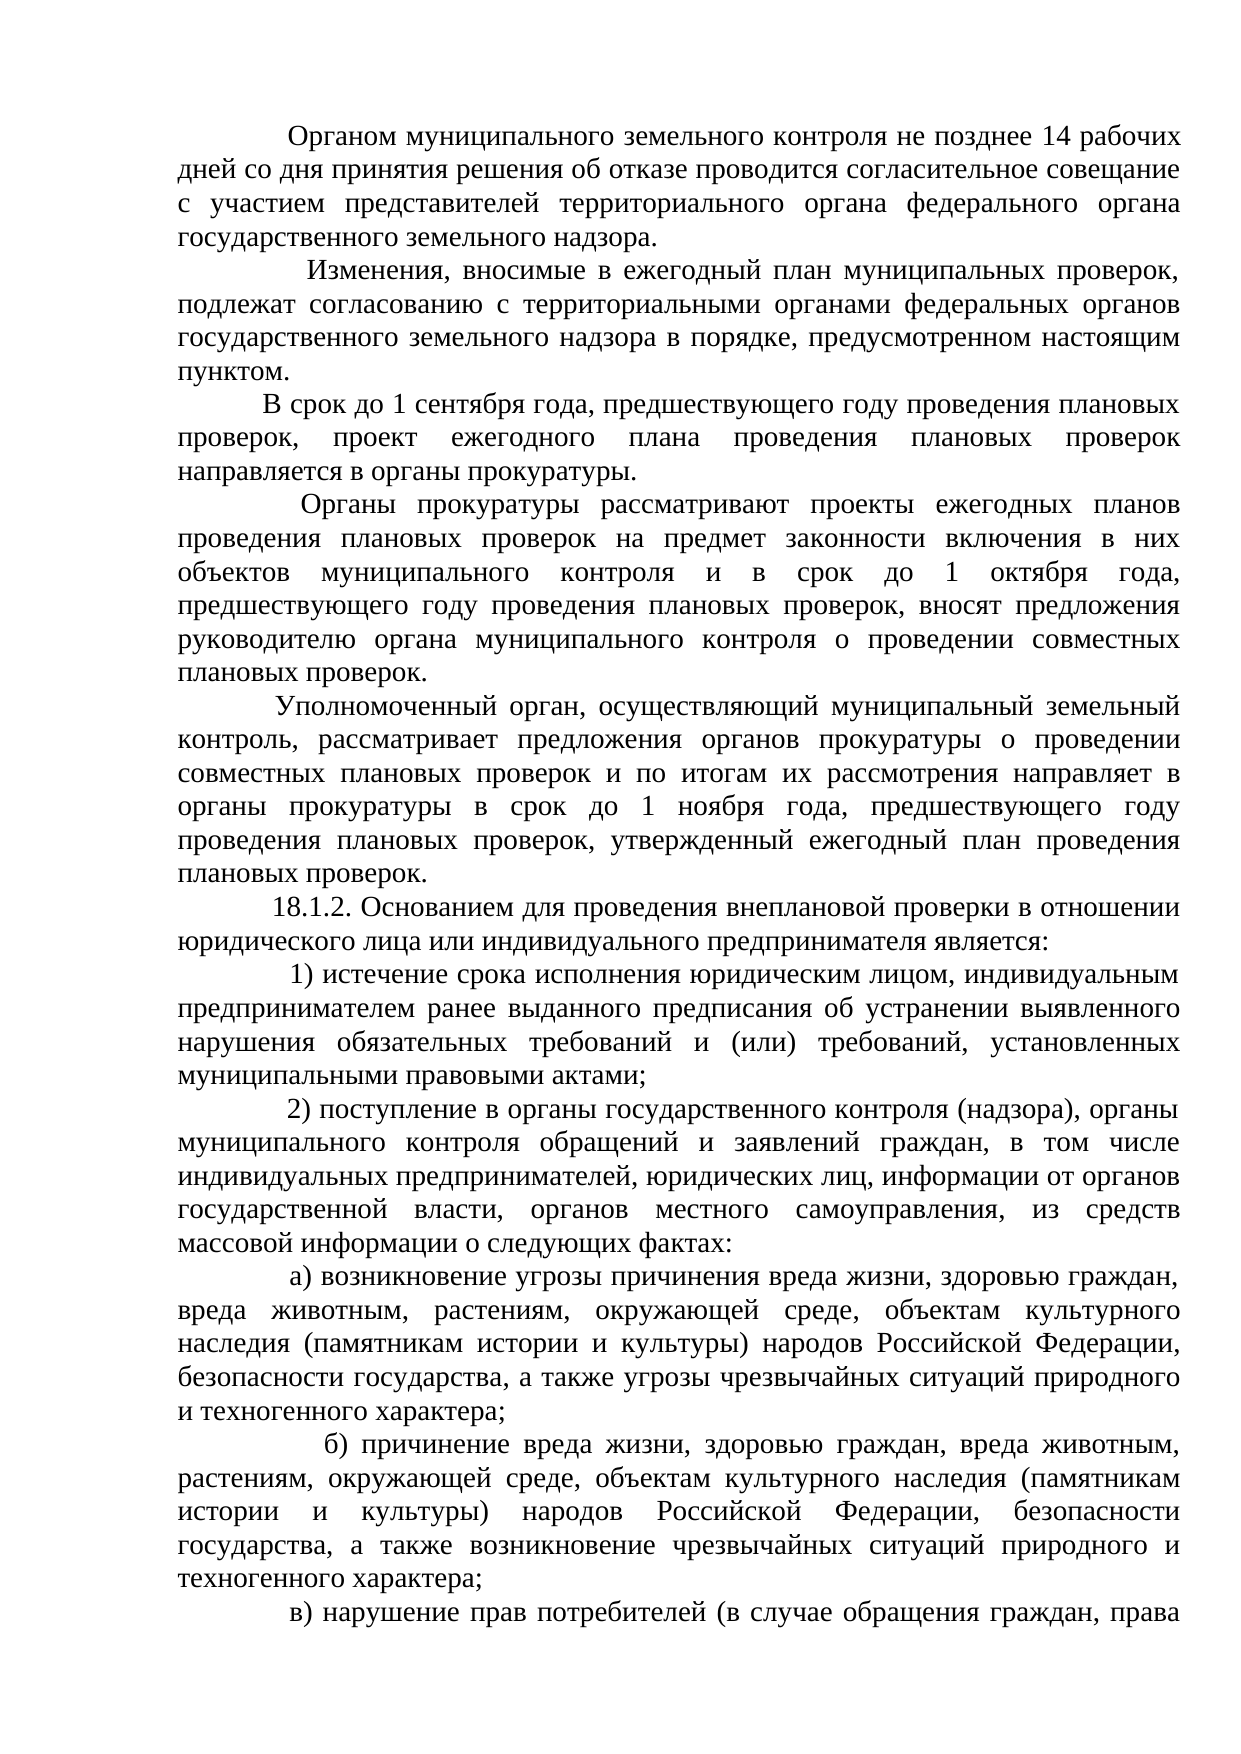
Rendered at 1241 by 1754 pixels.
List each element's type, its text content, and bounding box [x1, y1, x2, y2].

text 1) истечение срока исполнения юридическим лицом, индивидуальным предпринимателем ранее выданного предписания об устранении выявленного нарушения обязательных требований и (или) требований, установленных муниципальными правовыми актами; [177, 957, 1181, 1091]
text Уполномоченный орган, осуществляющий муниципальный земельный контроль, рассматривает предложения органов прокуратуры о проведении совместных плановых проверок и по итогам их рассмотрения направляет в органы прокуратуры в срок до 1 ноября года, предшествующего году проведения плановых проверок, утвержденный ежегодный план проведения плановых проверок. [177, 688, 1181, 889]
text Изменения, вносимые в ежегодный план муниципальных проверок, подлежат согласованию с территориальными органами федеральных органов государственного земельного надзора в порядке, предусмотренном настоящим пунктом. [177, 252, 1181, 386]
text а) возникновение угрозы причинения вреда жизни, здоровью граждан, вреда животным, растениям, окружающей среде, объектам культурного наследия (памятникам истории и культуры) народов Российской Федерации, безопасности государства, а также угрозы чрезвычайных ситуаций природного и техногенного характера; [177, 1258, 1181, 1426]
text 18.1.2. Основанием для проведения внеплановой проверки в отношении юридического лица или индивидуального предпринимателя является: [177, 889, 1181, 957]
text 2) поступление в органы государственного контроля (надзора), органы муниципального контроля обращений и заявлений граждан, в том числе индивидуальных предпринимателей, юридических лиц, информации от органов государственной власти, органов местного самоуправления, из средств массовой информации о следующих фактах: [177, 1091, 1181, 1258]
text Органом муниципального земельного контроля не позднее 14 рабочих дней со дня принятия решения об отказе проводится согласительное совещание с участием представителей территориального органа федерального органа государственного земельного надзора. [177, 118, 1181, 252]
text Органы прокуратуры рассматривают проекты ежегодных планов проведения плановых проверок на предмет законности включения в них объектов муниципального контроля и в срок до 1 октября года, предшествующего году проведения плановых проверок, вносят предложения руководителю органа муниципального контроля о проведении совместных плановых проверок. [177, 487, 1181, 688]
text б) причинение вреда жизни, здоровью граждан, вреда животным, растениям, окружающей среде, объектам культурного наследия (памятникам истории и культуры) народов Российской Федерации, безопасности государства, а также возникновение чрезвычайных ситуаций природного и техногенного характера; [177, 1426, 1181, 1594]
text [177, 1594, 1181, 1627]
text В срок до 1 сентября года, предшествующего году проведения плановых проверок, проект ежегодного плана проведения плановых проверок направляется в органы прокуратуры. [177, 386, 1181, 487]
